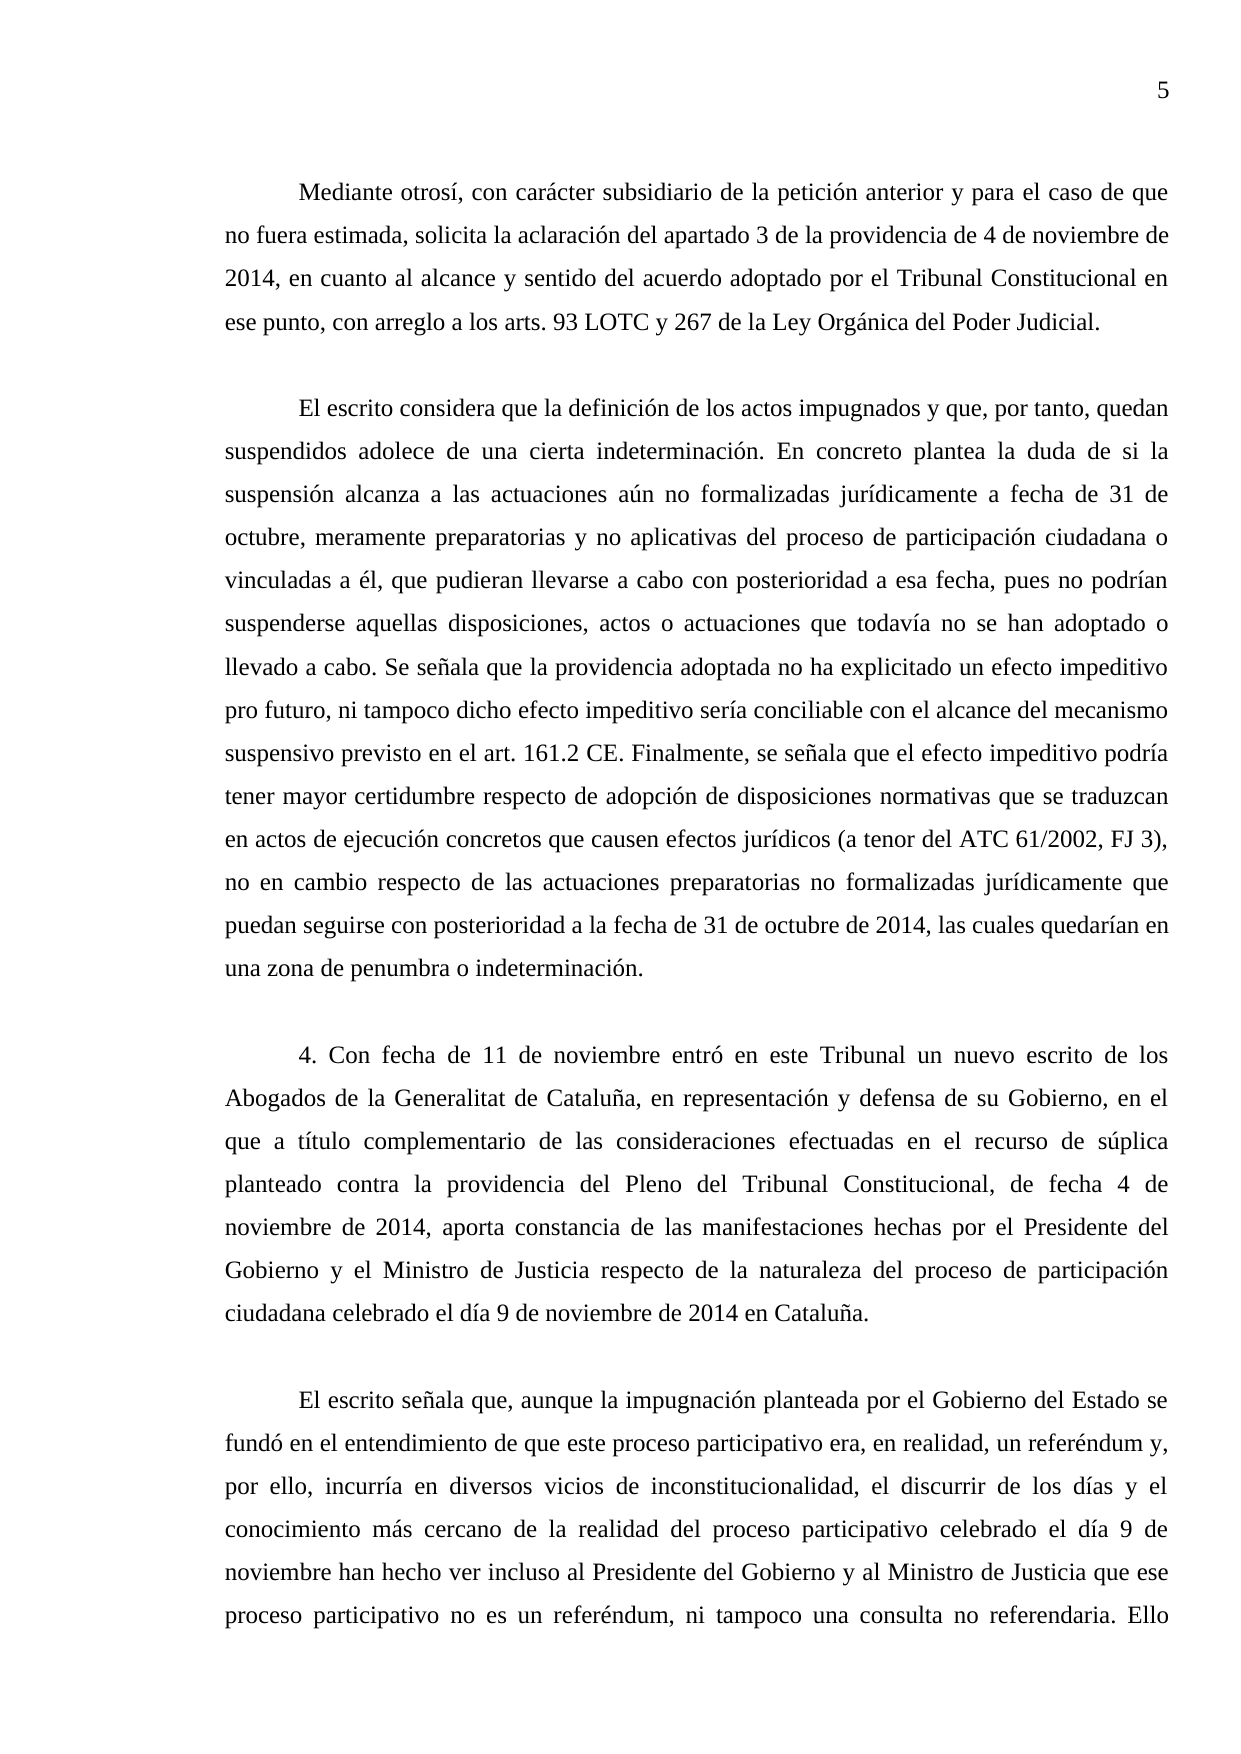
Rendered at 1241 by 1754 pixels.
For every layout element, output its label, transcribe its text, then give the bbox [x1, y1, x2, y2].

text El escrito considera que la definición de los actos impugnados y que, por tanto, quedan suspendidos adolece de una cierta indeterminación. En concreto plantea la duda de si la suspensión alcanza a las actuaciones aún no formalizadas jurídicamente a fecha de 31 de octubre, meramente preparatorias y no aplicativas del proceso de participación ciudadana o vinculadas a él, que pudieran llevarse a cabo con posterioridad a esa fecha, pues no podrían suspenderse aquellas disposiciones, actos o actuaciones que todavía no se han adoptado o llevado a cabo. Se señala que la providencia adoptada no ha explicitado un efecto impeditivo pro futuro, ni tampoco dicho efecto impeditivo sería conciliable con el alcance del mecanismo suspensivo previsto en el art. 161.2 CE. Finalmente, se señala que el efecto impeditivo podría tener mayor certidumbre respecto de adopción de disposiciones normativas que se traduzcan en actos de ejecución concretos que causen efectos jurídicos (a tenor del ATC 61/2002, FJ 3), no en cambio respecto de las actuaciones preparatorias no formalizadas jurídicamente que puedan seguirse con posterioridad a la fecha de 31 de octubre de 2014, las cuales quedarían en una zona de penumbra o indeterminación. [224, 393, 1169, 982]
text 4. Con fecha de 11 de noviembre entró en este Tribunal un nuevo escrito de los Abogados de la Generalitat de Cataluña, en representación y defensa de su Gobierno, en el que a título complementario de las consideraciones efectuadas en el recurso de súplica planteado contra la providencia del Pleno del Tribunal Constitucional, de fecha 4 de noviembre de 2014, aporta constancia de las manifestaciones hechas por el Presidente del Gobierno y el Ministro de Justicia respecto de la naturaleza del proceso de participación ciudadana celebrado el día 9 de noviembre de 2014 en Cataluña. [224, 1040, 1169, 1327]
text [224, 1385, 1169, 1629]
text Mediante otrosí, con carácter subsidiario de la petición anterior y para el caso de que no fuera estimada, solicita la aclaración del apartado 3 de la providencia de 4 de noviembre de 2014, en cuanto al alcance y sentido del acuerdo adoptado por el Tribunal Constitucional en ese punto, con arreglo a los arts. 93 LOTC y 267 de la Ley Orgánica del Poder Judicial. [224, 177, 1169, 335]
